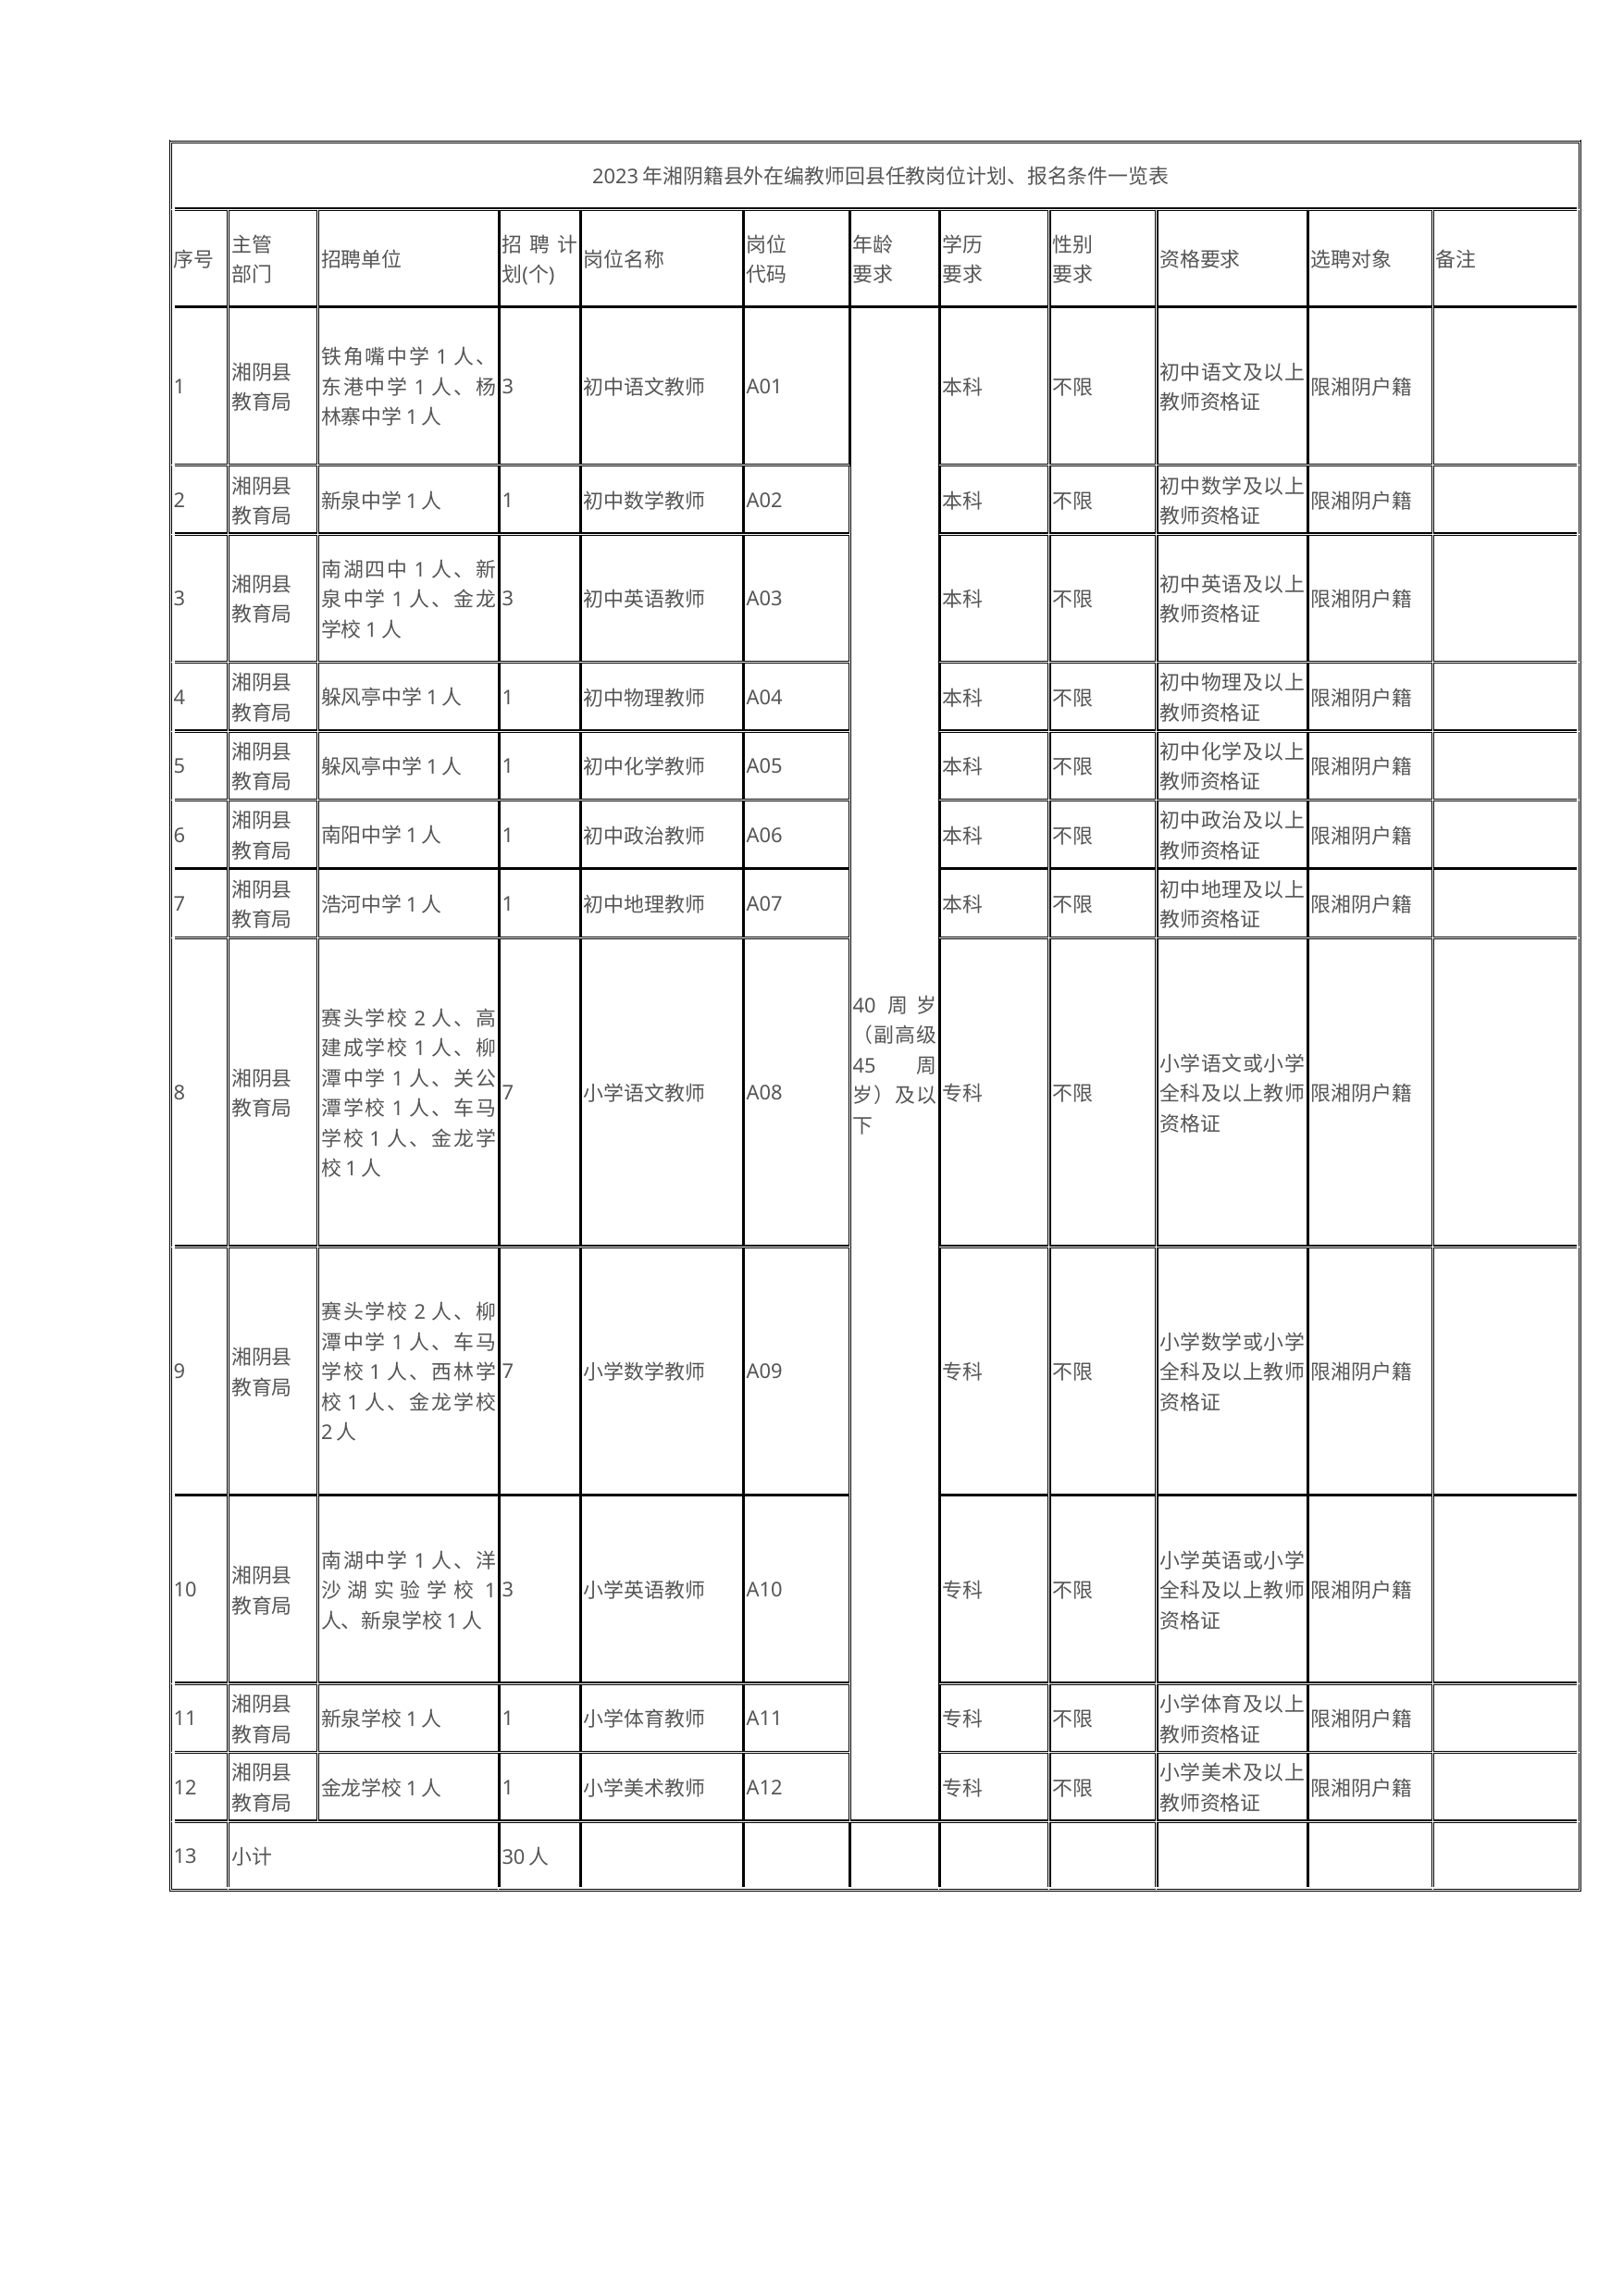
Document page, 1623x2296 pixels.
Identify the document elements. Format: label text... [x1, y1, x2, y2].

table_cell 小学语文教师 [582, 939, 742, 1245]
table_cell 1 [172, 305, 227, 464]
table_cell 不限 [1051, 1754, 1155, 1819]
table_cell 专科 [941, 939, 1047, 1245]
table_cell 限湘阴户籍 [1309, 1248, 1431, 1494]
table_cell 不限 [1051, 308, 1155, 464]
table_header 2023年湘阴籍县外在编教师回县任教岗位计划、报名条件一览表 [172, 143, 1579, 207]
table_cell 招聘单位 [319, 211, 498, 305]
table_cell [1434, 1245, 1579, 1494]
table_cell 8 [172, 936, 227, 1245]
table_cell 岗位名称 [582, 211, 742, 305]
table_cell 不限 [1051, 536, 1155, 660]
table_cell 限湘阴户籍 [1309, 308, 1431, 464]
table_cell [743, 1823, 849, 1889]
table_cell 岗位 代码 [745, 211, 849, 305]
table_cell [1434, 799, 1579, 867]
table_cell 小学英语或小学全科及以上教师资格证 [1158, 1496, 1307, 1682]
table_cell 初中英语及以上教师资格证 [1158, 536, 1307, 660]
table_cell [939, 1819, 1049, 1889]
table_cell 小计 [229, 1823, 499, 1889]
table_cell 湘阴县 教育局 [229, 308, 316, 464]
table_cell 小学数学或小学全科及以上教师资格证 [1158, 1248, 1307, 1494]
table_cell 序号 [172, 207, 227, 305]
table_cell [1433, 464, 1580, 532]
table_cell 不限 [1051, 466, 1155, 532]
table_cell 不限 [1051, 870, 1155, 936]
table_cell 新泉中学1人 [319, 466, 498, 532]
table_cell 湘阴县 教育局 [229, 733, 316, 798]
table_cell A08 [745, 939, 849, 1245]
table_cell [580, 1823, 743, 1889]
table_cell A10 [745, 1496, 849, 1682]
table_cell A01 [745, 308, 849, 464]
table_cell 2 [170, 464, 229, 532]
table_cell 资格要求 [1158, 211, 1307, 305]
table_cell [1434, 661, 1579, 729]
table_cell 浩河中学1人 [319, 870, 498, 936]
table_cell 湘阴县 教育局 [229, 466, 316, 532]
table_cell 躲风亭中学1人 [319, 664, 498, 729]
table_cell 7 [172, 867, 227, 936]
table_cell 10 [172, 1494, 227, 1682]
table_cell 本科 [941, 664, 1047, 729]
table_cell 初中化学及以上教师资格证 [1158, 733, 1307, 798]
table_cell 40周岁（副高级45周岁）及以下 [851, 308, 938, 1819]
table_cell 小学美术教师 [582, 1754, 742, 1819]
table_cell 专科 [941, 1685, 1047, 1751]
table_cell 备注 [1434, 207, 1579, 305]
table_cell 小学英语教师 [582, 1496, 742, 1682]
table_cell 限湘阴户籍 [1309, 1496, 1431, 1682]
table_cell 初中数学及以上教师资格证 [1158, 466, 1307, 532]
table_cell 湘阴县 教育局 [229, 536, 316, 660]
table_cell 1 [501, 664, 579, 729]
table_cell 湘阴县 教育局 [229, 939, 316, 1245]
table_cell 南阳中学1人 [319, 801, 498, 867]
table_cell 初中物理教师 [582, 664, 742, 729]
table_cell 小学体育及以上教师资格证 [1158, 1685, 1307, 1751]
table_cell 初中英语教师 [582, 536, 742, 660]
table_cell 限湘阴户籍 [1309, 1685, 1431, 1751]
table_cell 新泉学校1人 [319, 1685, 498, 1751]
table_cell 铁角嘴中学1人、东港中学1人、杨林寨中学1人 [319, 308, 498, 464]
table_cell A12 [745, 1754, 849, 1819]
table_cell 赛头学校2人、高建成学校1人、柳潭中学1人、关公潭学校1人、车马学校1人、金龙学校1人 [319, 939, 498, 1245]
table_cell 1 [501, 466, 579, 532]
table_cell 限湘阴户籍 [1309, 1754, 1431, 1819]
table_cell 初中政治及以上教师资格证 [1158, 801, 1307, 867]
table_cell 躲风亭中学1人 [319, 733, 498, 798]
table_cell 初中地理教师 [582, 870, 742, 936]
table_cell 13 [172, 1819, 229, 1889]
table_cell 30人 [499, 1823, 580, 1889]
table_cell 初中数学教师 [582, 466, 742, 532]
table_cell 初中政治教师 [582, 801, 742, 867]
table_cell 南湖中学1人、洋沙湖实验学校1人、新泉学校1人 [319, 1496, 498, 1682]
table_cell 4 [172, 661, 227, 729]
table_cell 专科 [941, 1496, 1047, 1682]
table_cell 招聘计划(个) [501, 211, 579, 305]
table_cell 金龙学校1人 [319, 1754, 498, 1819]
table_cell 本科 [941, 870, 1047, 936]
table_cell [1433, 1751, 1580, 1819]
table_cell 专科 [941, 1248, 1047, 1494]
table_cell 3 [501, 536, 579, 660]
table_cell 小学体育教师 [582, 1685, 742, 1751]
table_cell 不限 [1051, 801, 1155, 867]
table_cell 湘阴县 教育局 [229, 870, 316, 936]
table_cell 1 [501, 870, 579, 936]
table_cell 11 [172, 1682, 227, 1751]
table_cell [1433, 1819, 1579, 1889]
table_cell 9 [172, 1245, 227, 1494]
table_cell A06 [745, 801, 849, 867]
table_cell 初中语文教师 [582, 308, 742, 464]
table_cell 本科 [941, 801, 1047, 867]
table_cell 1 [501, 733, 579, 798]
table_cell 湘阴县 教育局 [229, 1685, 316, 1751]
table_cell A05 [745, 733, 849, 798]
table_cell 6 [172, 799, 227, 867]
table_cell 限湘阴户籍 [1309, 870, 1431, 936]
table_cell [1049, 1819, 1157, 1889]
table_cell 限湘阴户籍 [1309, 733, 1431, 798]
table_cell 初中地理及以上教师资格证 [1158, 870, 1307, 936]
table_cell [1434, 867, 1579, 936]
table_cell 不限 [1051, 939, 1155, 1245]
table_cell 不限 [1051, 664, 1155, 729]
table_cell 初中物理及以上教师资格证 [1158, 664, 1307, 729]
table_cell 7 [501, 939, 579, 1245]
table_cell A04 [745, 664, 849, 729]
table_cell 本科 [941, 308, 1047, 464]
table_cell 南湖四中1人、新泉中学1人、金龙学校1人 [319, 536, 498, 660]
table_cell 学历 要求 [941, 211, 1047, 305]
table_cell 湘阴县 教育局 [229, 1496, 316, 1682]
table_cell 湘阴县 教育局 [229, 664, 316, 729]
table_cell [1434, 729, 1579, 798]
table_cell 3 [501, 308, 579, 464]
table_cell [849, 1823, 939, 1889]
table_cell 1 [501, 1685, 579, 1751]
table_cell 小学数学教师 [582, 1248, 742, 1494]
table_cell [1307, 1823, 1432, 1889]
table_cell A07 [745, 870, 849, 936]
table_cell 初中化学教师 [582, 733, 742, 798]
table_cell 3 [172, 532, 227, 660]
table_cell 年龄 要求 [851, 211, 938, 305]
table_cell 选聘对象 [1309, 211, 1431, 305]
table_cell [1434, 1494, 1579, 1682]
table_cell [1434, 305, 1579, 464]
table_cell 不限 [1051, 1496, 1155, 1682]
table_cell 初中语文及以上教师资格证 [1158, 308, 1307, 464]
table_cell 7 [501, 1248, 579, 1494]
table_cell 本科 [941, 536, 1047, 660]
table_cell [1434, 936, 1579, 1245]
table_cell [1434, 1682, 1579, 1751]
table_cell A11 [745, 1685, 849, 1751]
table_cell 限湘阴户籍 [1309, 466, 1431, 532]
table_cell 湘阴县 教育局 [229, 1248, 316, 1494]
table_cell 性别 要求 [1051, 211, 1155, 305]
table_cell 不限 [1051, 1685, 1155, 1751]
table_cell 小学语文或小学全科及以上教师资格证 [1158, 939, 1307, 1245]
table_cell 限湘阴户籍 [1309, 664, 1431, 729]
table_cell 主管 部门 [229, 211, 316, 305]
table_cell A09 [745, 1248, 849, 1494]
table_cell 1 [501, 1754, 579, 1819]
table_cell 赛头学校2人、柳潭中学1人、车马学校1人、西林学校1人、金龙学校2人 [319, 1248, 498, 1494]
table_cell 5 [172, 729, 227, 798]
table_cell 限湘阴户籍 [1309, 801, 1431, 867]
table_cell 12 [170, 1751, 229, 1819]
table_cell A03 [745, 536, 849, 660]
table_cell 本科 [941, 733, 1047, 798]
table_cell 本科 [941, 466, 1047, 532]
table_cell A02 [745, 466, 849, 532]
table_cell 不限 [1051, 1248, 1155, 1494]
table_cell 小学美术及以上教师资格证 [1158, 1754, 1307, 1819]
table_cell 1 [501, 801, 579, 867]
table_cell 湘阴县 教育局 [229, 1754, 316, 1819]
table_cell 3 [501, 1496, 579, 1682]
table_cell [1434, 532, 1579, 660]
table_cell 湘阴县 教育局 [229, 801, 316, 867]
table_cell 限湘阴户籍 [1309, 536, 1431, 660]
table_cell 限湘阴户籍 [1309, 939, 1431, 1245]
table_cell 专科 [941, 1754, 1047, 1819]
table_cell 不限 [1051, 733, 1155, 798]
table_cell [1157, 1823, 1307, 1889]
